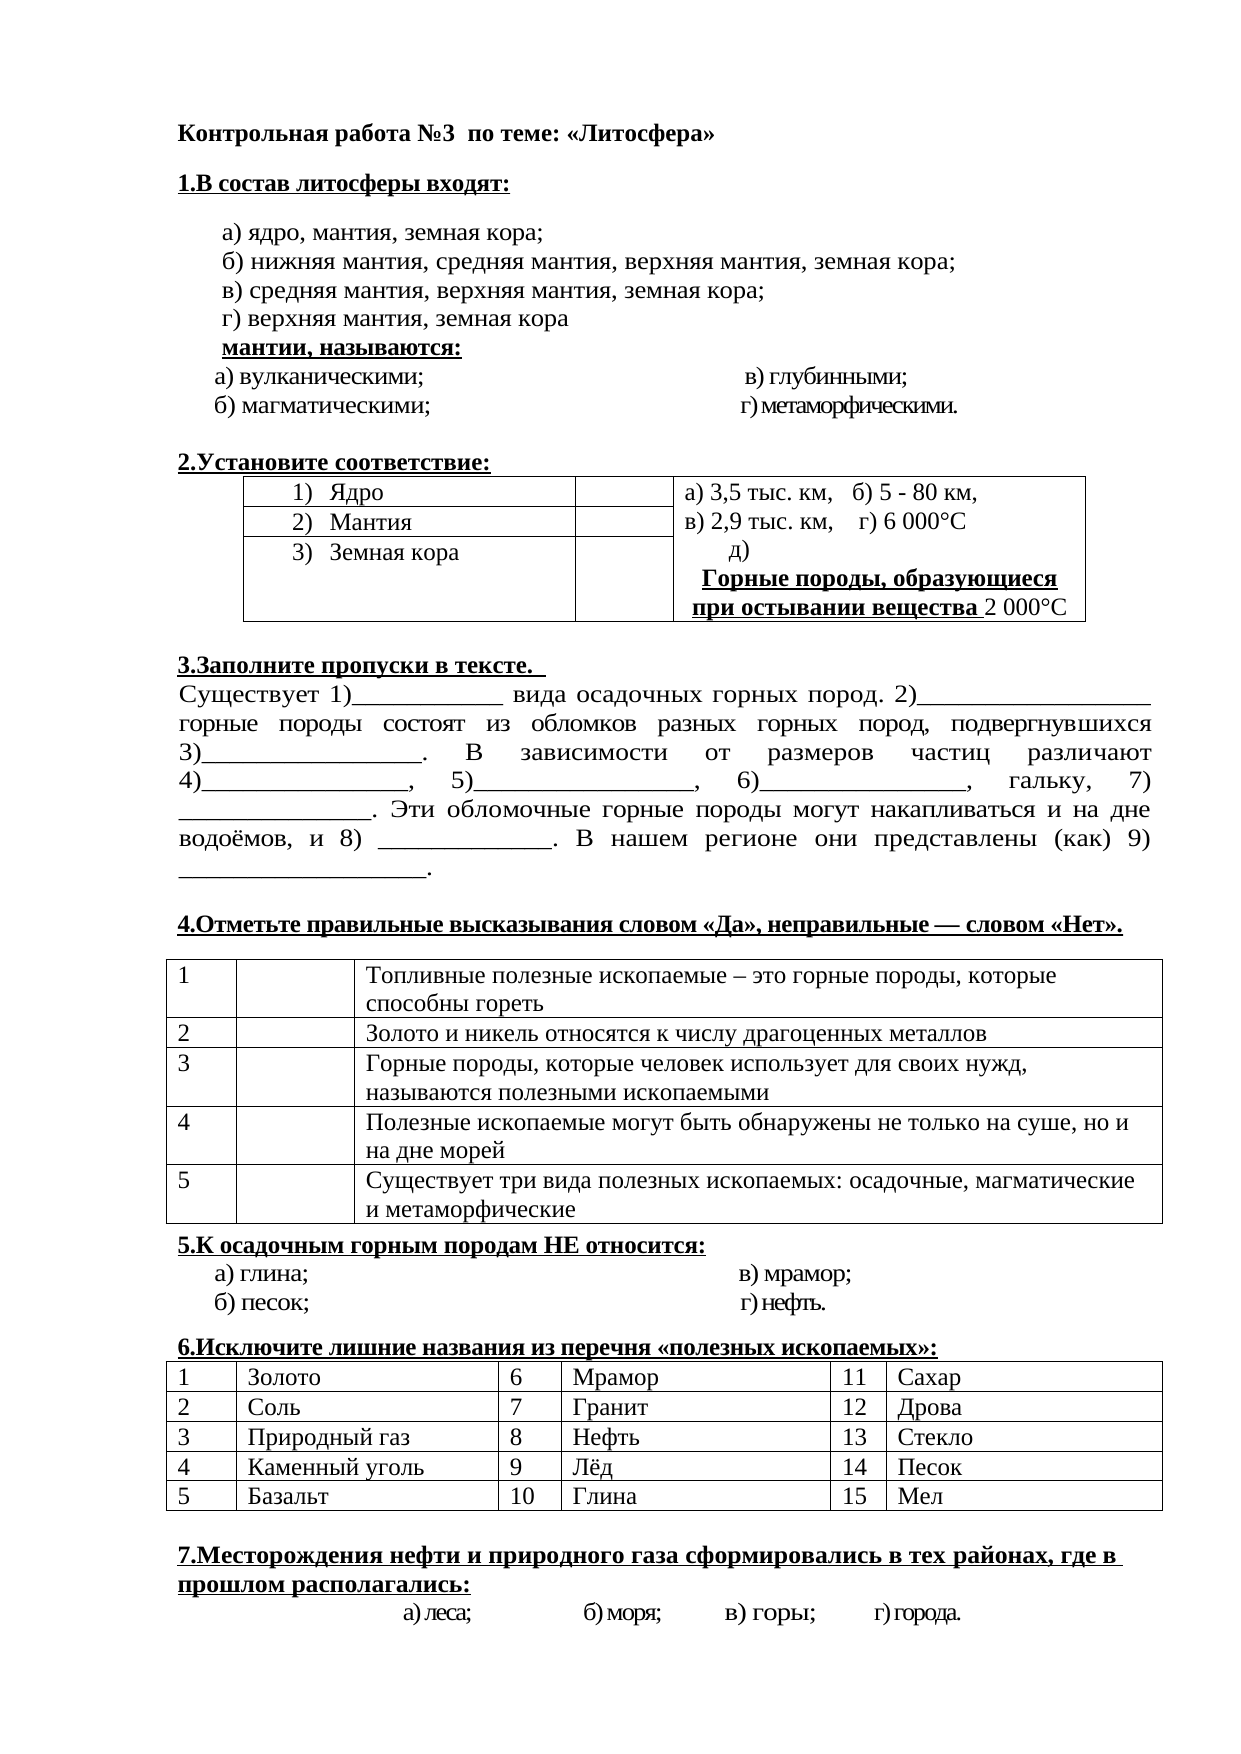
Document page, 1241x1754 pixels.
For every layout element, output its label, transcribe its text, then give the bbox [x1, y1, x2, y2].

text а) вулканическими; [214, 361, 627, 390]
text 3.Заполните пропуски в тексте. [177, 650, 1152, 679]
text б) магматическими; [182, 390, 489, 418]
table_cell Природный газ [237, 1422, 498, 1451]
table_cell [237, 1018, 354, 1047]
text г) метаморфическими. [740, 390, 1152, 418]
table_header 11 [831, 1362, 886, 1391]
text в) мрамор; [738, 1258, 1152, 1287]
text 5.К осадочным горным породам НЕ относится: [177, 1230, 1152, 1258]
text Существует 1)___________ вида осадочных горных пород. 2)_________________ горные породы состоят из обломков разных горных пород, подвергнувшихся 3)________________. В зависимости от размеров частиц различают 4)_______________, 5)________________, 6)_______________, гальку, 7) ______________. Эти обломочные горные породы могут накапливаться и на дне водоёмов, и 8) _____________. В нашем регионе они представлены (как) 9) __________________. [179, 679, 1152, 880]
table_header 1 [167, 1362, 236, 1391]
table_cell 13 [831, 1422, 886, 1451]
text Контрольная работа №3 по теме: «Литосфера» [177, 118, 1152, 147]
table_cell Стекло [887, 1422, 1162, 1451]
table_cell Горные породы, которые человек использует для своих нужд, называются полезными ископаемыми [355, 1048, 1162, 1106]
table_header Мрамор [562, 1362, 830, 1391]
text а) глина; [214, 1258, 627, 1287]
table_header Золото [237, 1362, 498, 1391]
table_cell Существует три вида полезных ископаемых: осадочные, магматические и метаморфические [355, 1165, 1162, 1223]
table_cell Соль [237, 1392, 498, 1421]
text г) верхняя мантия, земная кора [222, 303, 1152, 332]
table_cell 10 [499, 1481, 561, 1510]
table_cell 7 [499, 1392, 561, 1421]
text г) нефть. [740, 1287, 1152, 1316]
text 1.В состав литосферы входят: [177, 168, 1152, 196]
table_cell 14 [831, 1452, 886, 1480]
text а) леса; б) моря; в) горы; г) города. [215, 1597, 1152, 1626]
text 6.Исключите лишние названия из перечня «полезных ископаемых»: [177, 1332, 1152, 1361]
table_cell 9 [499, 1452, 561, 1480]
table_header а) 3,5 тыс. км, б) 5 - , в) 2,9 тыс. км, г) 6 000°С д) Горные породы, образующиеся при остывании вещества 2 000°С [674, 477, 1085, 621]
table_cell Мантия [244, 507, 575, 536]
table_cell Мел [887, 1481, 1162, 1510]
table_cell 2 [167, 1392, 236, 1421]
table_cell 8 [499, 1422, 561, 1451]
text мантии, называются: [222, 332, 1152, 361]
table_cell Гранит [562, 1392, 830, 1421]
text а) ядро, мантия, земная кора; [222, 217, 1152, 246]
table_cell 15 [831, 1481, 886, 1510]
text 2.Установите соответствие: [177, 447, 1152, 476]
text 4.Отметьте правильные высказывания словом «Да», неправильные — словом «Нет». [177, 909, 1152, 938]
table_cell [237, 1165, 354, 1223]
table_header [237, 960, 354, 1017]
table_header Топливные полезные ископаемые – это горные породы, которые способны гореть [355, 960, 1162, 1017]
table_cell Нефть [562, 1422, 830, 1451]
table_cell 3 [167, 1048, 236, 1106]
table_header 1 [167, 960, 236, 1017]
table_cell 5 [167, 1165, 236, 1223]
table_cell 3 [167, 1422, 236, 1451]
text в) глубинными; [706, 361, 1014, 390]
table_header [576, 477, 673, 506]
table_cell Земная кора [244, 537, 575, 621]
table_header Сахар [887, 1362, 1162, 1391]
table_cell [576, 507, 673, 536]
table_cell Базальт [237, 1481, 498, 1510]
table_cell 12 [831, 1392, 886, 1421]
table_header 6 [499, 1362, 561, 1391]
table_cell 2 [167, 1018, 236, 1047]
table_cell Дрова [887, 1392, 1162, 1421]
table_cell [237, 1048, 354, 1106]
table_header Ядро [244, 477, 575, 506]
table_cell Песок [887, 1452, 1162, 1480]
table_cell Лёд [562, 1452, 830, 1480]
table_cell 5 [167, 1481, 236, 1510]
text б) песок; [214, 1287, 627, 1316]
table_cell [576, 537, 673, 621]
text в) средняя мантия, верхняя мантия, земная кора; [222, 275, 1152, 303]
table_cell [237, 1107, 354, 1164]
text 7.Месторождения нефти и природного газа сформировались в тех районах, где в прошлом располагались: [177, 1540, 1152, 1597]
table_cell Глина [562, 1481, 830, 1510]
table_cell 4 [167, 1452, 236, 1480]
table_cell 4 [167, 1107, 236, 1164]
text б) нижняя мантия, средняя мантия, верхняя мантия, земная кора; [222, 246, 1152, 275]
table_cell Каменный уголь [237, 1452, 498, 1480]
table_cell Полезные ископаемые могут быть обнаружены не только на суше, но и на дне морей [355, 1107, 1162, 1164]
table_cell Золото и никель относятся к числу драгоценных металлов [355, 1018, 1162, 1047]
